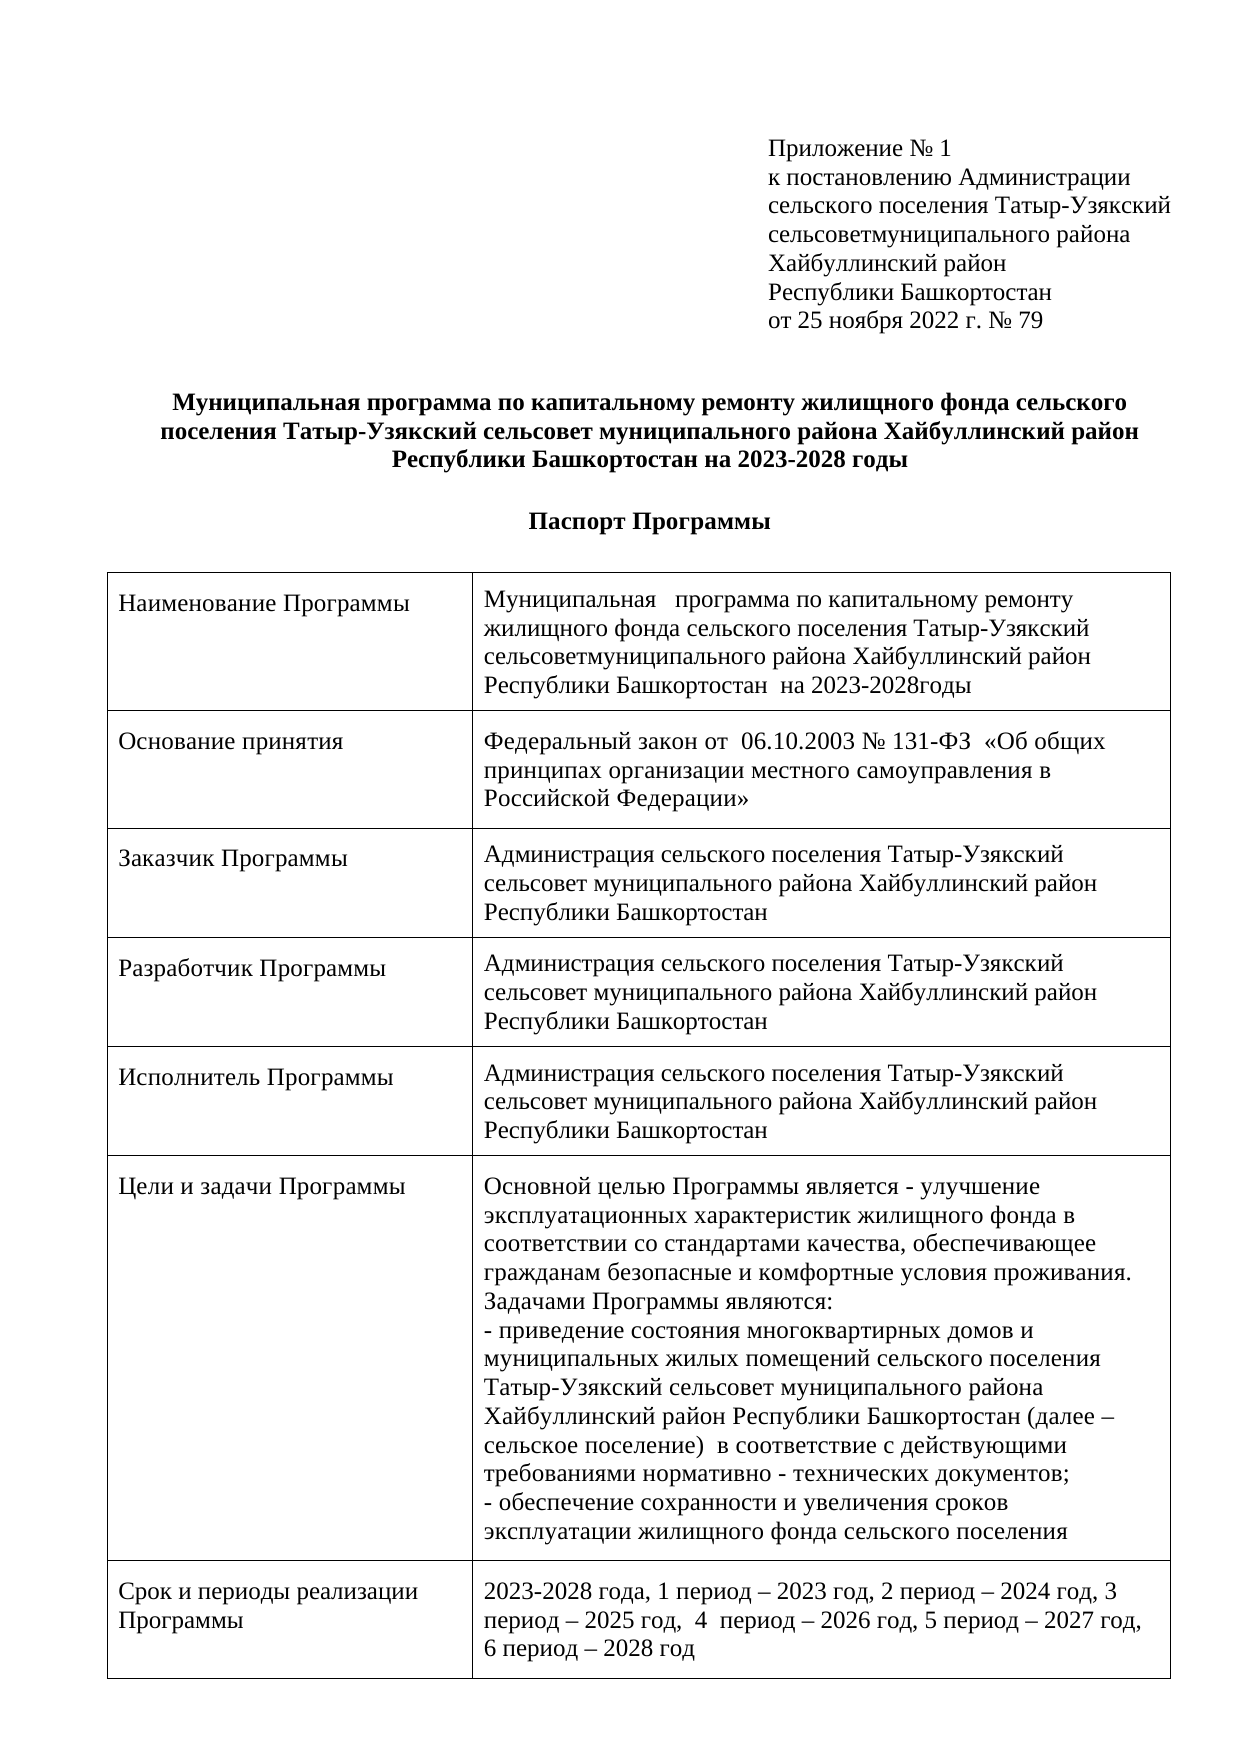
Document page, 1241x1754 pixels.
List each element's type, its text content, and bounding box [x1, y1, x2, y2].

table_cell Исполнитель Программы [108, 1047, 472, 1155]
table_header Наименование Программы [108, 573, 472, 710]
text Паспорт Программы [118, 506, 1181, 535]
table_cell Администрация сельского поселения Татыр-Узякский сельсовет муниципального района Хайбуллинский район Республики Башкортостан [473, 1047, 1170, 1155]
table_cell Основной целью Программы является - улучшение эксплуатационных характеристик жилищного фонда в соответствии со стандартами качества, обеспечивающее гражданам безопасные и комфортные условия проживания. Задачами Программы являются: - приведение состояния многоквартирных домов и муниципальных жилых помещений сельского поселения Татыр-Узякский сельсовет муниципального района Хайбуллинский район Республики Башкортостан (далее – сельское поселение) в соответствие с действующими требованиями нормативно - технических документов; - обеспечение сохранности и увеличения сроков эксплуатации жилищного фонда сельского поселения [473, 1156, 1170, 1560]
table_cell Основание принятия [108, 711, 472, 827]
text Муниципальная программа по капитальному ремонту жилищного фонда сельского поселения Татыр-Узякский сельсовет муниципального района Хайбуллинский район Республики Башкортостан на 2023-2028 годы [118, 387, 1181, 473]
table_cell Разработчик Программы [108, 938, 472, 1046]
table_cell Цели и задачи Программы [108, 1156, 472, 1560]
text от 25 ноября 2022 г. № 79 [768, 305, 1181, 334]
table_cell Срок и периоды реализации Программы [108, 1561, 472, 1677]
text сельского поселения Татыр-Узякский сельсоветмуниципального района Хайбуллинский район [768, 190, 1181, 277]
text Приложение № 1 [768, 133, 1181, 162]
text Республики Башкортостан [768, 277, 1181, 305]
table_cell Администрация сельского поселения Татыр-Узякский сельсовет муниципального района Хайбуллинский район Республики Башкортостан [473, 938, 1170, 1046]
table_header Муниципальная программа по капитальному ремонту жилищного фонда сельского поселения Татыр-Узякский сельсоветмуниципального района Хайбуллинский район Республики Башкортостан на 2023-2028годы [473, 573, 1170, 710]
table_cell 2023-2028 года, 1 период – 2023 год, 2 период – 2024 год, 3 период – 2025 год, 4 период – 2026 год, 5 период – 2027 год, 6 период – 2028 год [473, 1561, 1170, 1677]
table_cell Администрация сельского поселения Татыр-Узякский сельсовет муниципального района Хайбуллинский район Республики Башкортостан [473, 829, 1170, 937]
table_cell Заказчик Программы [108, 829, 472, 937]
table_cell Федеральный закон от 06.10.2003 № 131-ФЗ «Об общих принципах организации местного самоуправления в Российской Федерации» [473, 711, 1170, 827]
text к постановлению Администрации [768, 162, 1181, 190]
